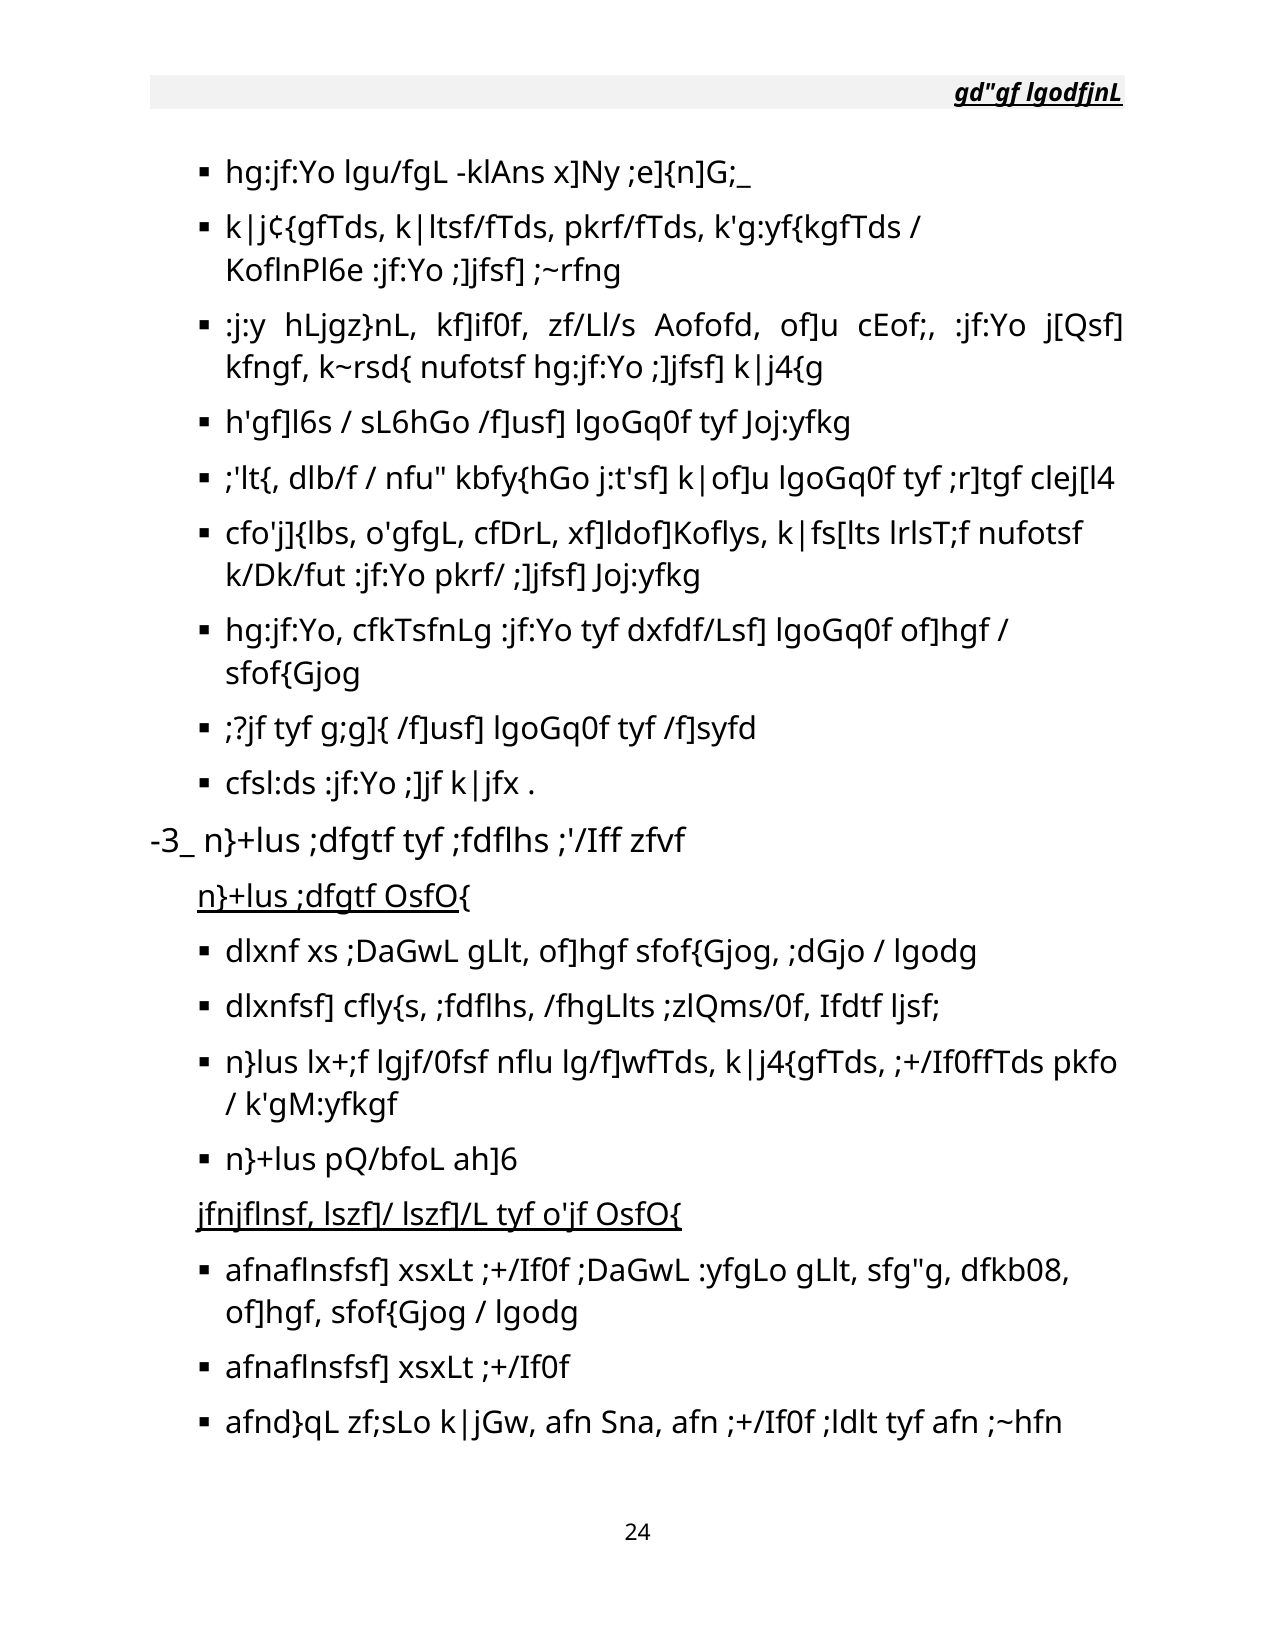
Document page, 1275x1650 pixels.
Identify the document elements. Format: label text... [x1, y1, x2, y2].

text n}+lus ;dfgtf OsfO{ [150, 874, 1125, 917]
list afnaflnsfsf] xsxLt ;+/If0f [197, 1345, 1125, 1388]
list n}+lus pQ/bfoL ah]6 [197, 1137, 1125, 1180]
list cfo'j]{lbs, o'gfgL, cfDrL, xf]ldof]Koflys, k|fs[lts lrlsT;f nufotsf k/Dk/fut :jf:Yo pkrf/ ;]jfsf] Joj:yfkg [197, 511, 1125, 596]
list :j:y hLjgz}nL, kf]if0f, zf/Ll/s Aofofd, of]u cEof;, :jf:Yo j[Qsf] kfngf, k~rsd{ nufotsf hg:jf:Yo ;]jfsf] k|j4{g [197, 303, 1125, 388]
list afnd}qL zf;sLo k|jGw, afn Sna, afn ;+/If0f ;ldlt tyf afn ;~hfn [197, 1400, 1125, 1443]
list hg:jf:Yo lgu/fgL -klAns x]Ny ;e]{n]G;_ [197, 150, 1125, 193]
list ;?jf tyf g;g]{ /f]usf] lgoGq0f tyf /f]syfd [197, 706, 1125, 749]
list n}lus lx+;f lgjf/0fsf nflu lg/f]wfTds, k|j4{gfTds, ;+/If0ffTds pkfo / k'gM:yfkgf [197, 1039, 1125, 1125]
list h'gf]l6s / sL6hGo /f]usf] lgoGq0f tyf Joj:yfkg [197, 401, 1125, 443]
list cfsl:ds :jf:Yo ;]jf k|jfx . [197, 761, 1125, 804]
list dlxnf xs ;DaGwL gLlt, of]hgf sfof{Gjog, ;dGjo / lgodg [197, 929, 1125, 972]
list afnaflnsfsf] xsxLt ;+/If0f ;DaGwL :yfgLo gLlt, sfg"g, dfkb08, of]hgf, sfof{Gjog / lgodg [197, 1247, 1125, 1333]
list dlxnfsf] cfly{s, ;fdflhs, /fhgLlts ;zlQms/0f, Ifdtf ljsf; [197, 984, 1125, 1027]
list k|j¢{gfTds, k|ltsf/fTds, pkrf/fTds, k'g:yf{kgfTds / KoflnPl6e :jf:Yo ;]jfsf] ;~rfng [197, 205, 1125, 290]
list hg:jf:Yo, cfkTsfnLg :jf:Yo tyf dxfdf/Lsf] lgoGq0f of]hgf / sfof{Gjog [197, 608, 1125, 694]
text -3_ n}+lus ;dfgtf tyf ;fdflhs ;'/Iff zfvf [150, 816, 1125, 862]
list ;'lt{, dlb/f / nfu" kbfy{hGo j:t'sf] k|of]u lgoGq0f tyf ;r]tgf clej[l4 [197, 456, 1125, 498]
text jfnjflnsf, lszf]/ lszf]/L tyf o'jf OsfO{ [197, 1192, 1125, 1235]
